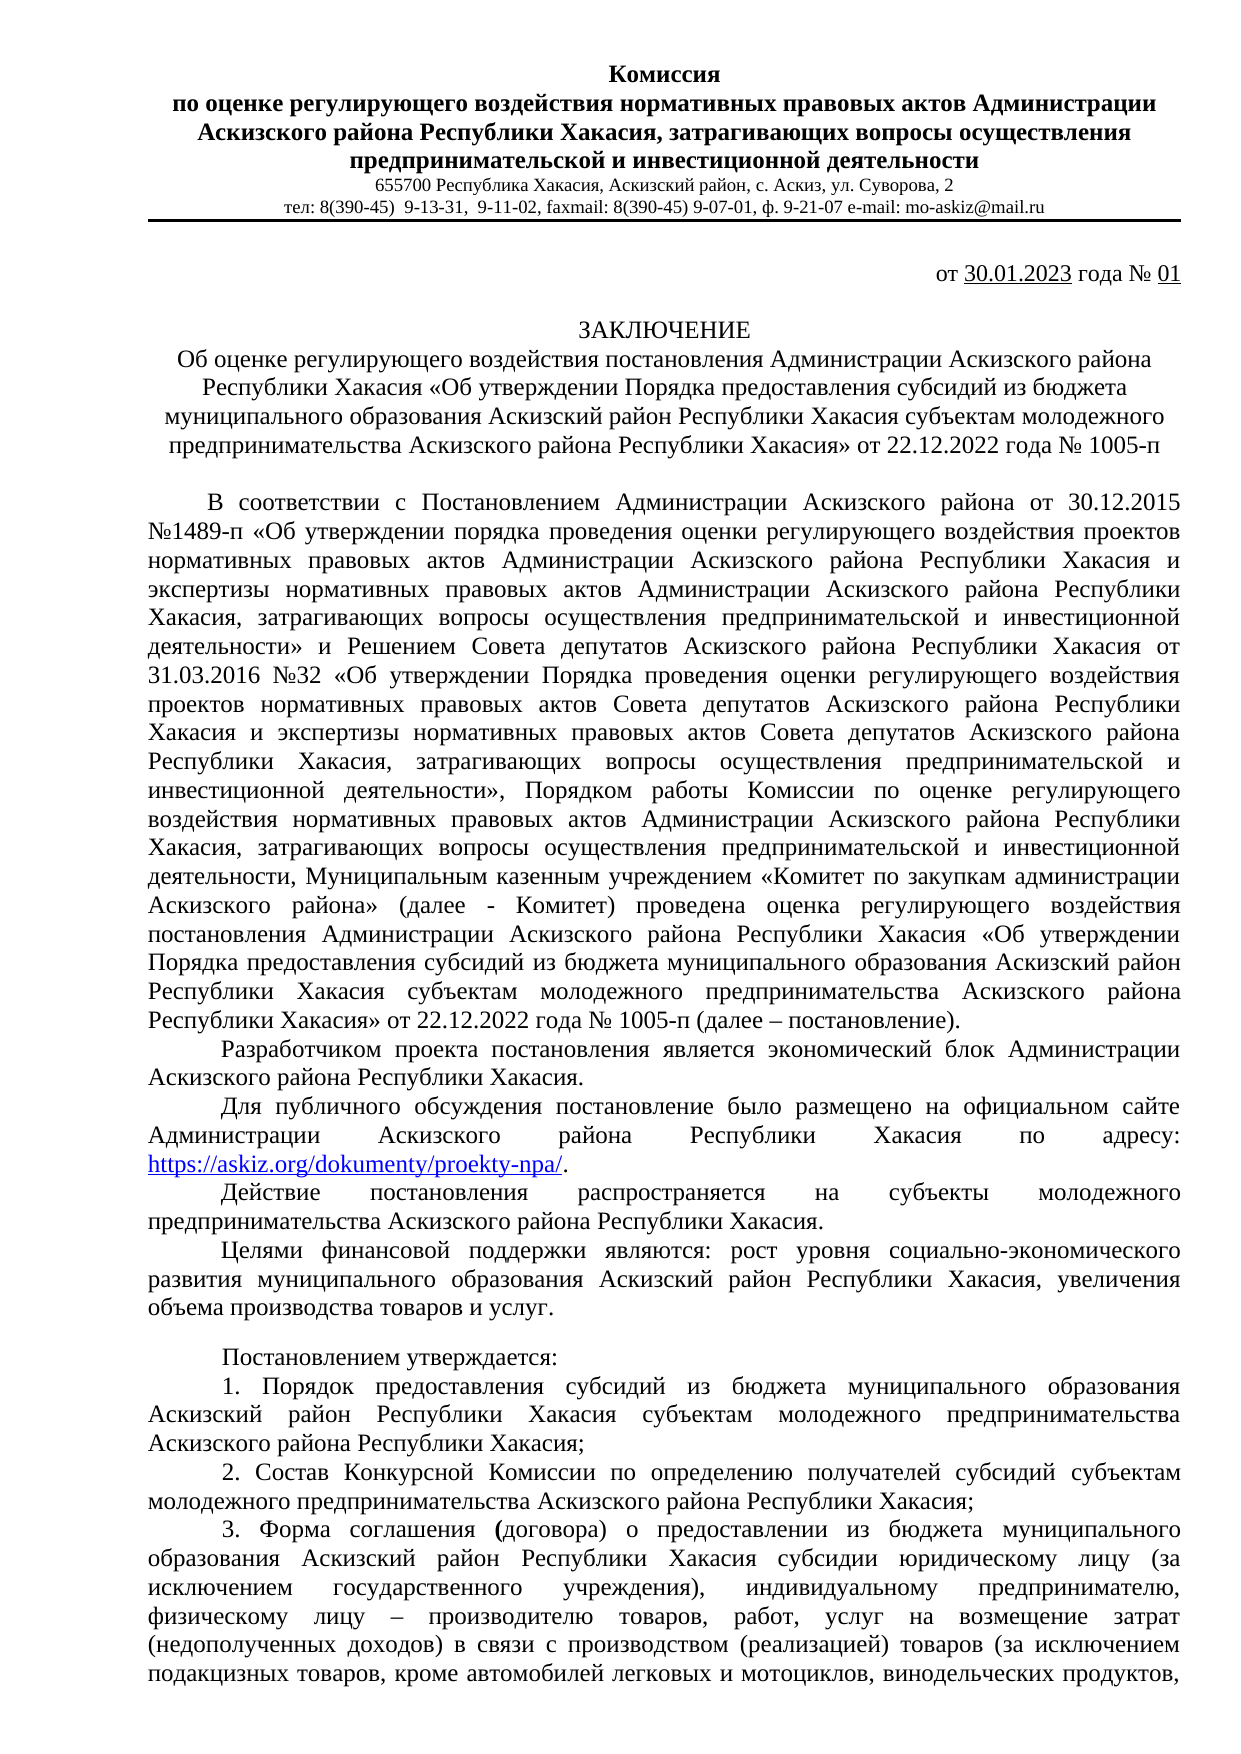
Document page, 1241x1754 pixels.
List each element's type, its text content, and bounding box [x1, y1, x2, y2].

text ЗАКЛЮЧЕНИЕ [148, 315, 1181, 344]
title 1. Порядок предоставления субсидий из бюджета муниципального образования Аскизский район Республики Хакасия субъектам молодежного предпринимательства Аскизского района Республики Хакасия; [148, 1371, 1181, 1457]
text 655700 Республика Хакасия, Аскизский район, с. Аскиз, ул. Суворова, 2 [148, 174, 1181, 196]
text от 30.01.2023 года № 01 [148, 259, 1181, 286]
text тел: 8(390-45) 9-13-31, 9-11-02, faxmail: 8(390-45) 9-07-01, ф. 9-21-07 e-mail: mo-askiz@mail.ru [148, 196, 1181, 219]
text Постановлением утверждается: [148, 1342, 1181, 1371]
text Об оценке регулирующего воздействия постановления Администрации Аскизского района Республики Хакасия «Об утверждении Порядка предоставления субсидий из бюджета муниципального образования Аскизский район Республики Хакасия субъектам молодежного предпринимательства Аскизского района Республики Хакасия» от 22.12.2022 года № 1005-п [148, 344, 1181, 459]
text по оценке регулирующего воздействия нормативных правовых актов Администрации Аскизского района Республики Хакасия, затрагивающих вопросы осуществления предпринимательской и инвестиционной деятельности [148, 88, 1181, 174]
text Действие постановления распространяется на субъекты молодежного предпринимательства Аскизского района Республики Хакасия. [148, 1177, 1181, 1235]
text В соответствии с Постановлением Администрации Аскизского района от 30.12.2015 №1489-п «Об утверждении порядка проведения оценки регулирующего воздействия проектов нормативных правовых актов Администрации Аскизского района Республики Хакасия и экспертизы нормативных правовых актов Администрации Аскизского района Республики Хакасия, затрагивающих вопросы осуществления предпринимательской и инвестиционной деятельности» и Решением Совета депутатов Аскизского района Республики Хакасия от 31.03.2016 №32 «Об утверждении Порядка проведения оценки регулирующего воздействия проектов нормативных правовых актов Совета депутатов Аскизского района Республики Хакасия и экспертизы нормативных правовых актов Совета депутатов Аскизского района Республики Хакасия, затрагивающих вопросы осуществления предпринимательской и инвестиционной деятельности», Порядком работы Комиссии по оценке регулирующего воздействия нормативных правовых актов Администрации Аскизского района Республики Хакасия, затрагивающих вопросы осуществления предпринимательской и инвестиционной деятельности, Муниципальным казенным учреждением «Комитет по закупкам администрации Аскизского района» (далее - Комитет) проведена оценка регулирующего воздействия постановления Администрации Аскизского района Республики Хакасия «Об утверждении Порядка предоставления субсидий из бюджета муниципального образования Аскизский район Республики Хакасия субъектам молодежного предпринимательства Аскизского района Республики Хакасия» от 22.12.2022 года № 1005-п (далее – постановление). [148, 487, 1181, 1034]
text Комиссия [148, 59, 1181, 88]
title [148, 1514, 1181, 1687]
text Целями финансовой поддержки являются: рост уровня социально-экономического развития муниципального образования Аскизский район Республики Хакасия, увеличения объема производства товаров и услуг. [148, 1235, 1181, 1321]
text 2. Состав Конкурсной Комиссии по определению получателей субсидий субъектам молодежного предпринимательства Аскизского района Республики Хакасия; [148, 1457, 1181, 1514]
text Для публичного обсуждения постановление было размещено на официальном сайте Администрации Аскизского района Республики Хакасия по адресу: https://askiz.org/dokumenty/proekty-npa/. [148, 1091, 1181, 1177]
text Разработчиком проекта постановления является экономический блок Администрации Аскизского района Республики Хакасия. [148, 1034, 1181, 1091]
